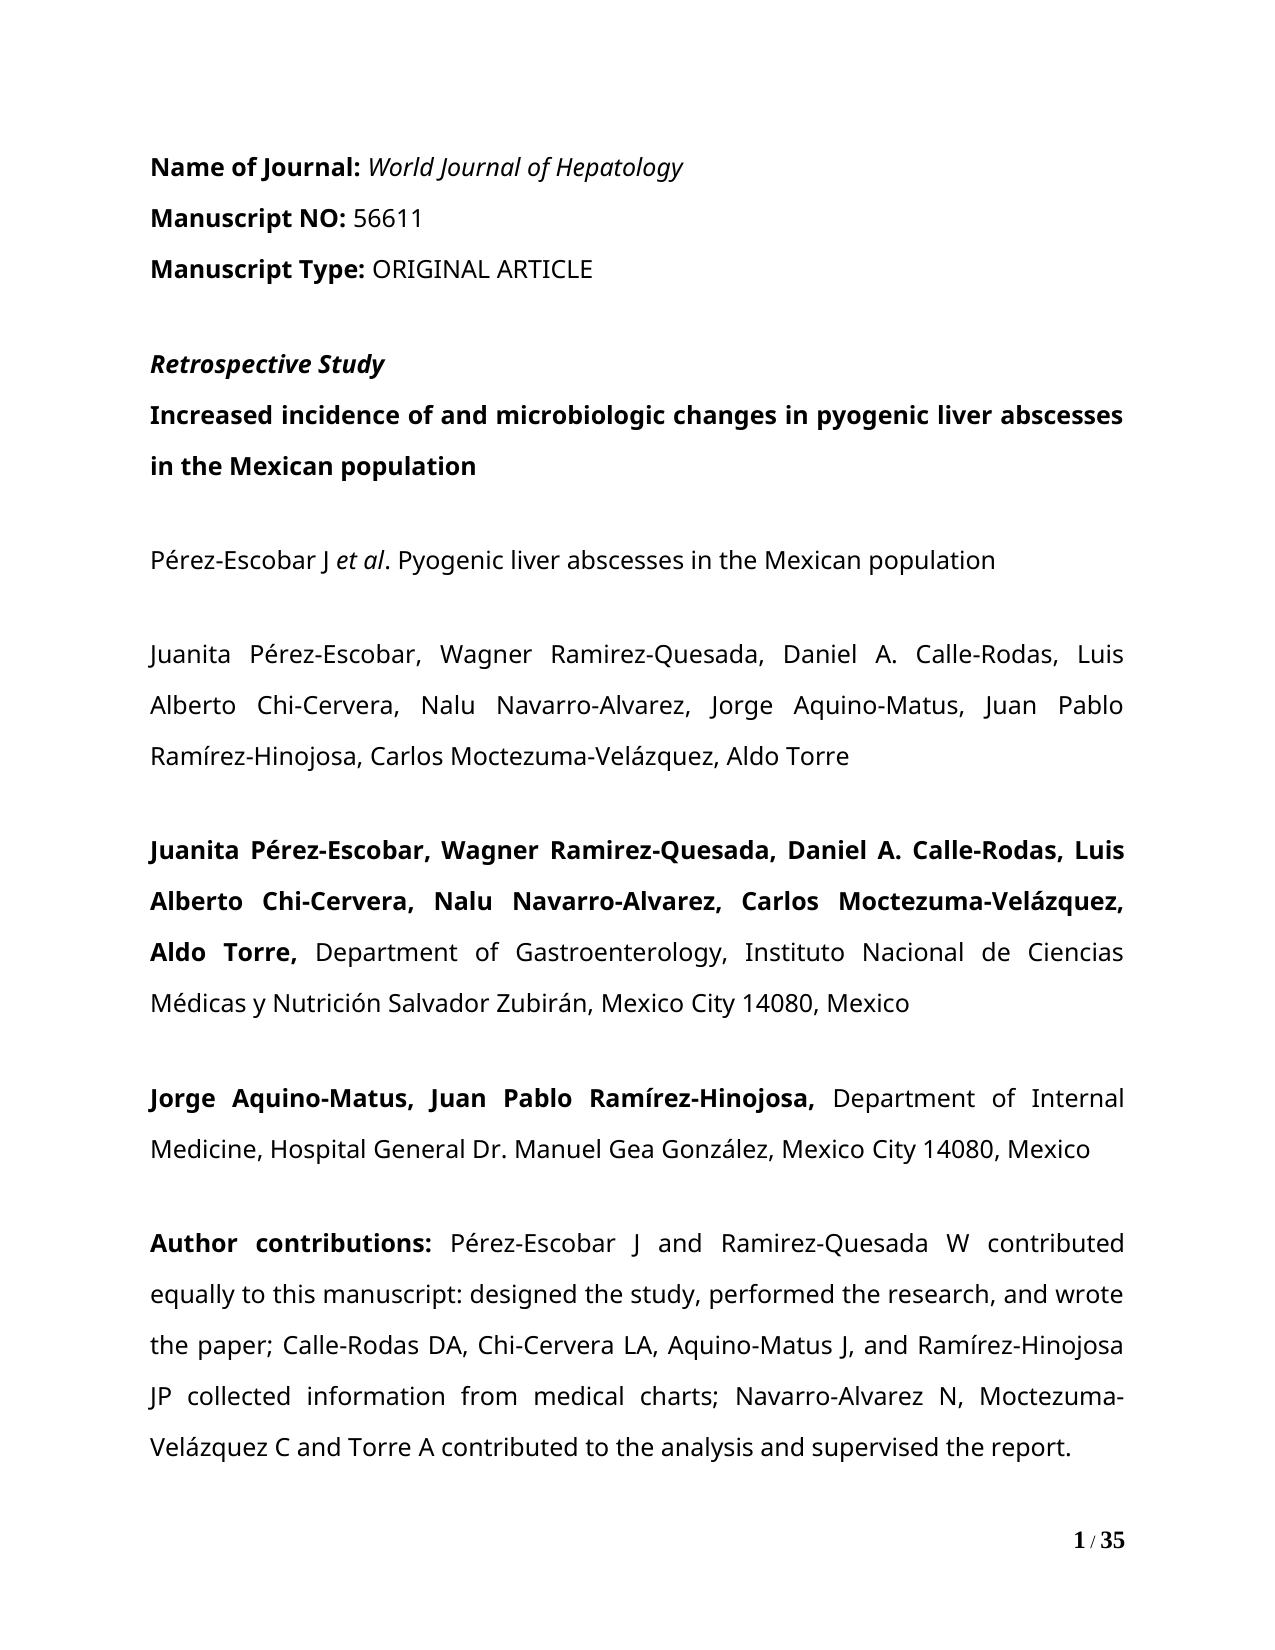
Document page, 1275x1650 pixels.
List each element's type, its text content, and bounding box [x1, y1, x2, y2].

text Name of Journal: World Journal of Hepatology [150, 150, 1125, 184]
text Manuscript Type: ORIGINAL ARTICLE [150, 252, 1125, 286]
text Juanita Pérez-Escobar, Wagner Ramirez-Quesada, Daniel A. Calle-Rodas, Luis Alberto Chi-Cervera, Nalu Navarro-Alvarez, Jorge Aquino-Matus, Juan Pablo Ramírez-Hinojosa, Carlos Moctezuma-Velázquez, Aldo Torre [150, 637, 1125, 773]
text Increased incidence of and microbiologic changes in pyogenic liver abscesses in the Mexican population [150, 397, 1125, 482]
text Author contributions: Pérez-Escobar J and Ramirez-Quesada W contributed equally to this manuscript: designed the study, performed the research, and wrote the paper; Calle-Rodas DA, Chi-Cervera LA, Aquino-Matus J, and Ramírez-Hinojosa JP collected information from medical charts; Navarro-Alvarez N, Moctezuma-Velázquez C and Torre A contributed to the analysis and supervised the report. [150, 1311, 1125, 1464]
text Pérez-Escobar J et al. Pyogenic liver abscesses in the Mexican population [150, 542, 1125, 577]
text Jorge Aquino-Matus, Juan Pablo Ramírez-Hinojosa, Department of Internal Medicine, Hospital General Dr. Manuel Gea González, Mexico city 14080, Mexico [150, 1080, 1125, 1165]
text Manuscript NO: 56611 [150, 201, 1125, 235]
text Retrospective Study [150, 346, 1125, 380]
text Juanita Pérez-Escobar, Wagner Ramirez-Quesada, Daniel A. Calle-Rodas, Luis Alberto Chi-Cervera, Nalu Navarro-Alvarez, Carlos Moctezuma-Velázquez, Aldo Torre, Department of Gastroenterology, Instituto Nacional de Ciencias Médicas y Nutrición Salvador Zubirán, Mexico city 14080, Mexico [150, 833, 1125, 1020]
text Author contributions: Pérez-Escobar J and Ramirez-Quesada W contributed equally to this manuscript: designed the study, performed the research, and wrote the paper; Calle-Rodas DA, Chi-Cervera LA, Aquino-Matus J, and Ramírez-Hinojosa JP collected information from medical charts; Navarro-Alvarez N, Moctezuma-Velázquez C and Torre A contributed to the analysis and supervised the report. [150, 1225, 1125, 1276]
